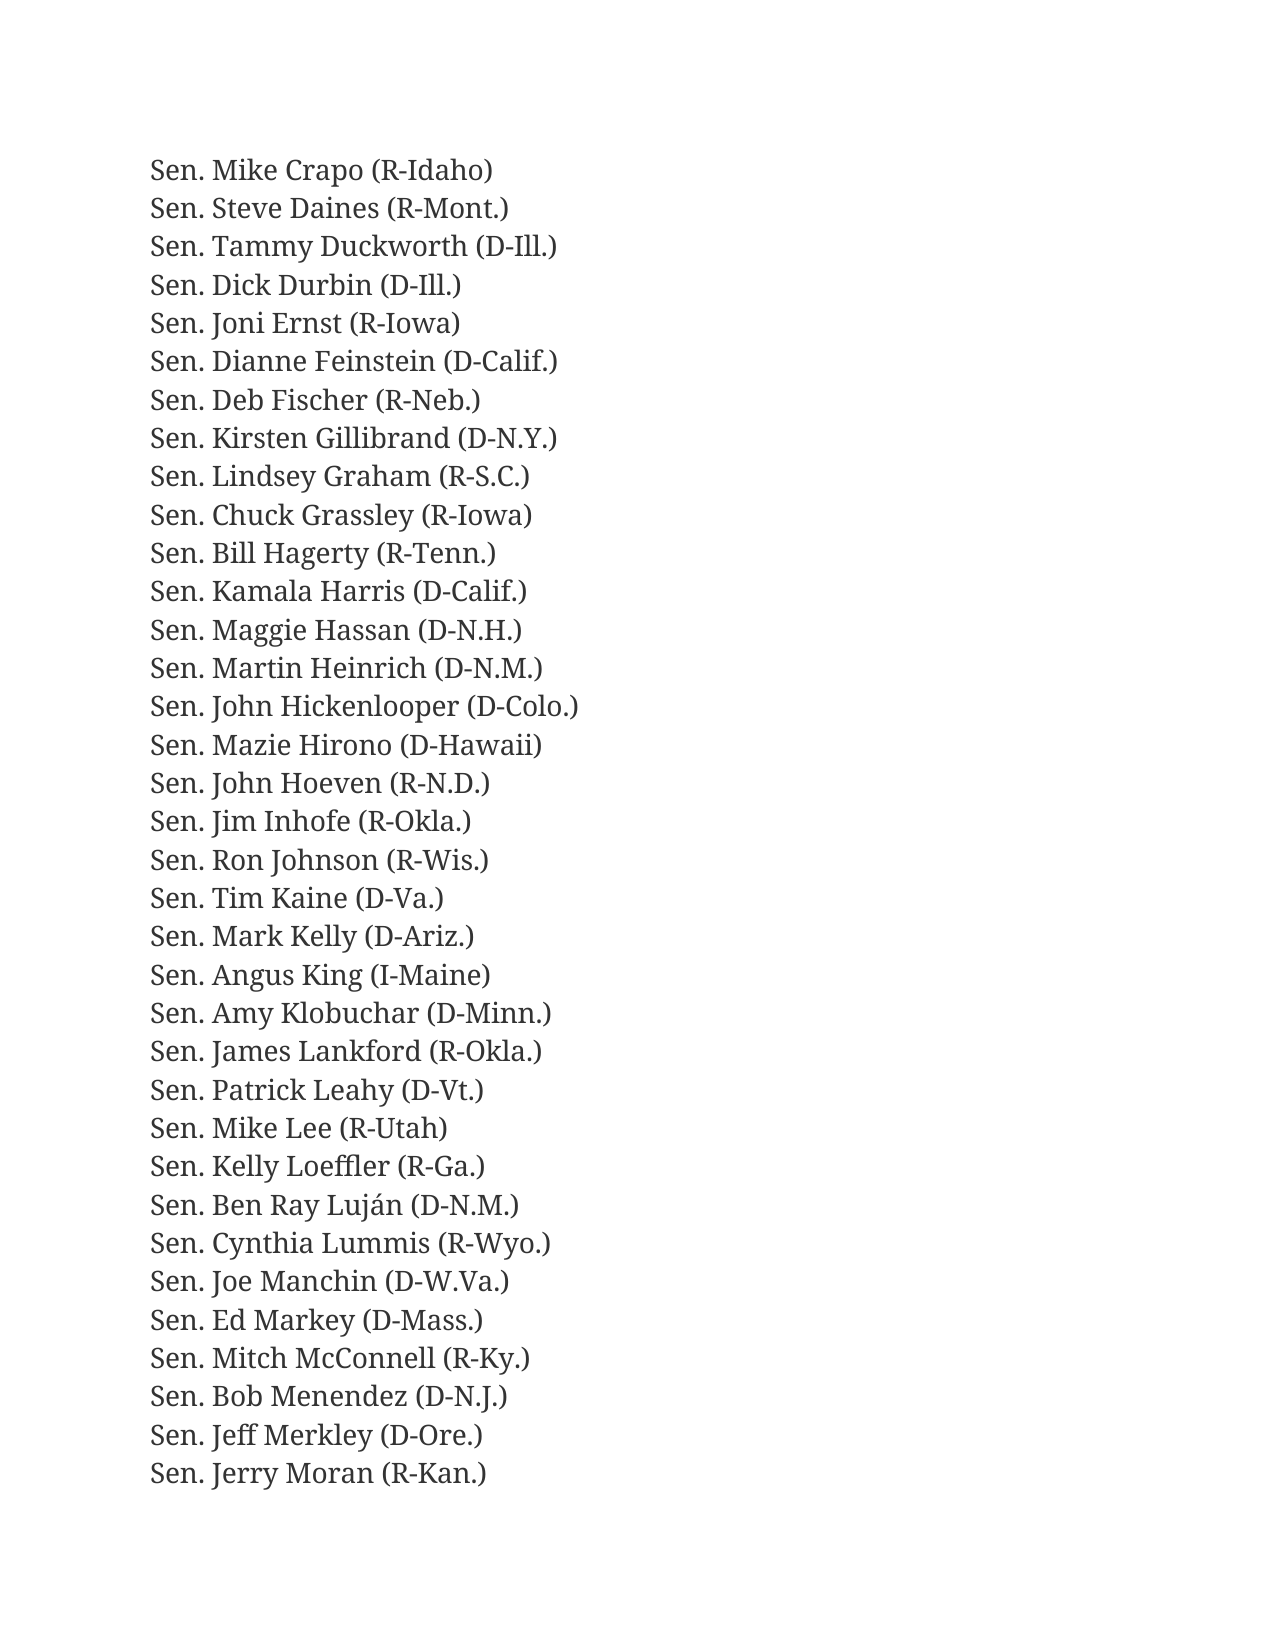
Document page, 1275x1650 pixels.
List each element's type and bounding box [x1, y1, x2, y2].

text [150, 150, 1125, 1492]
